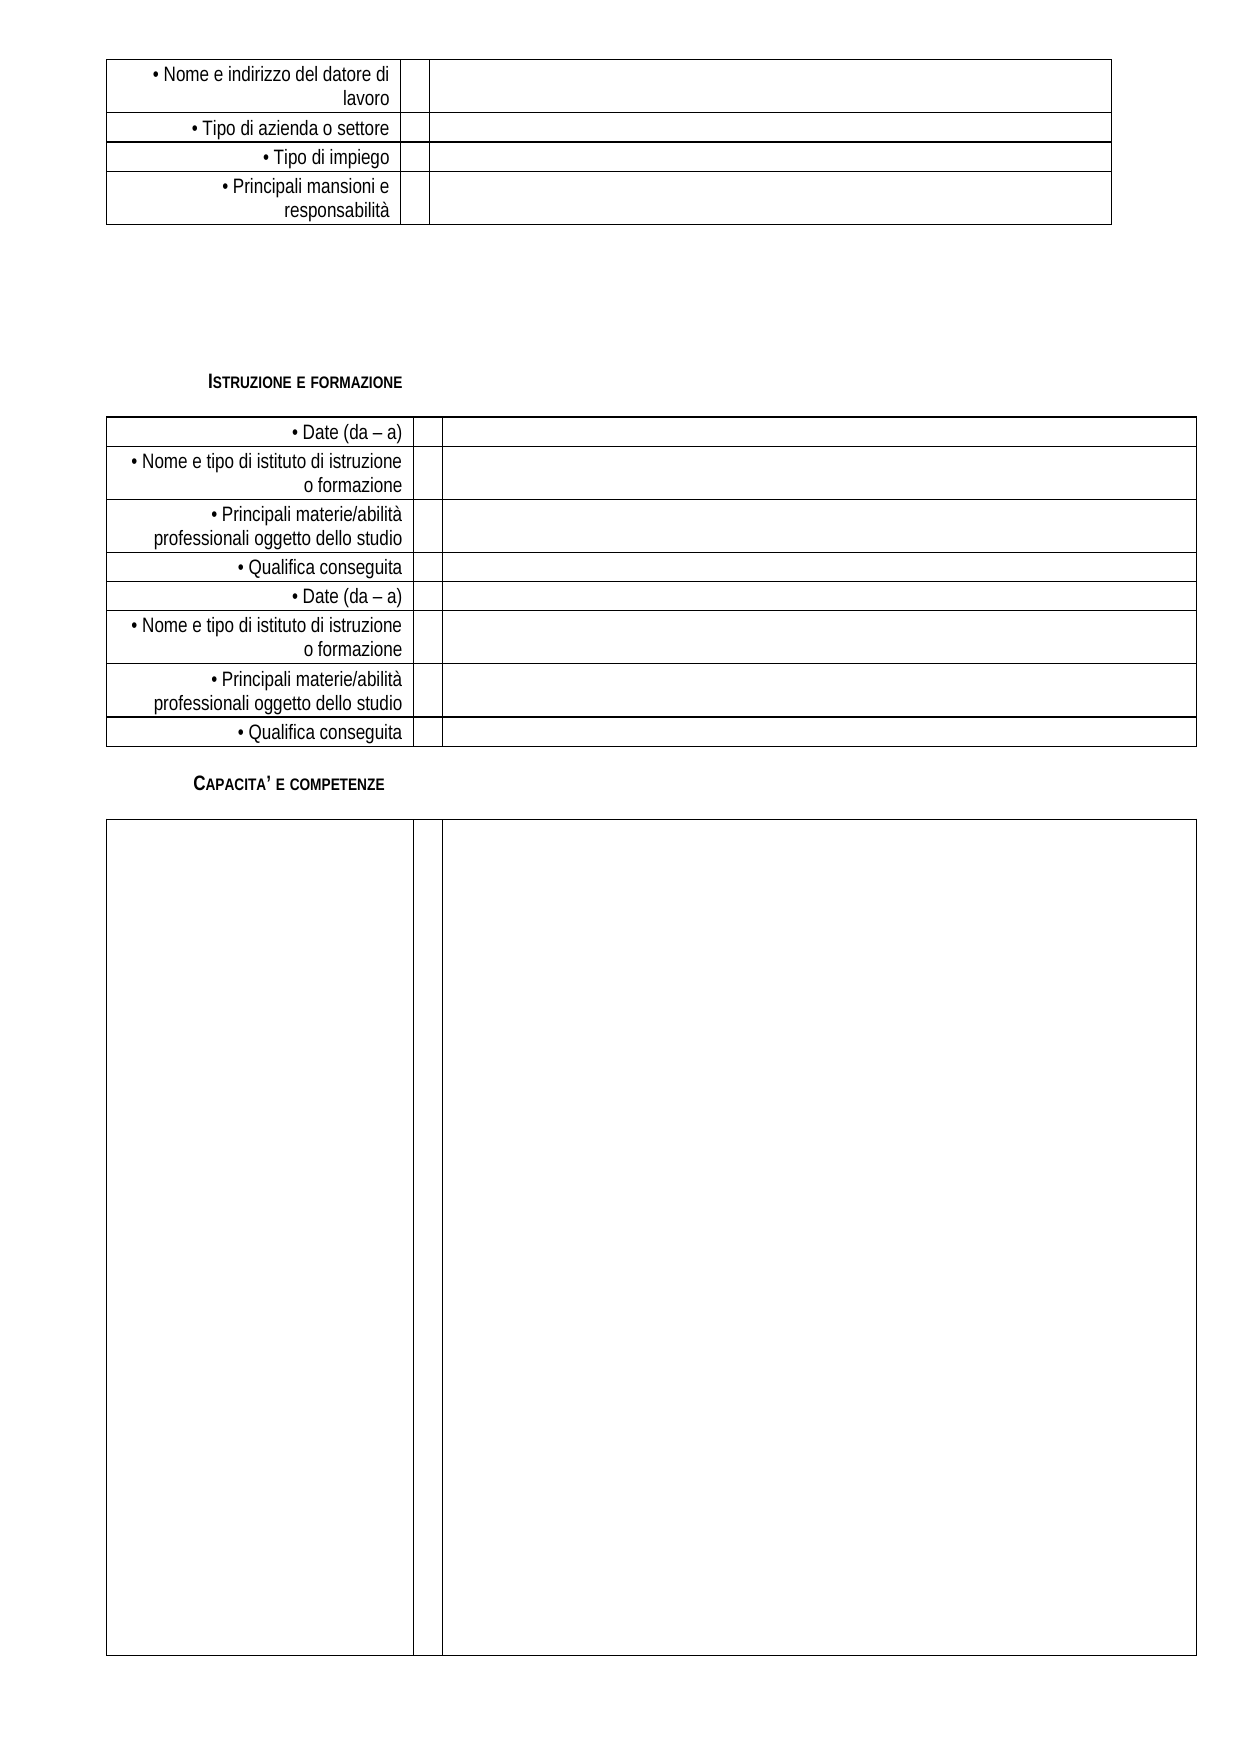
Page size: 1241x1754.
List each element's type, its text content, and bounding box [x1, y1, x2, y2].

table_cell • Qualifica conseguita [107, 718, 413, 746]
table_cell [401, 60, 429, 112]
table_header [414, 820, 442, 1655]
text Capacita’ e competenze [118, 771, 1123, 794]
table_cell • Principali materie/abilità professionali oggetto dello studio [107, 664, 413, 716]
table_cell • Nome e tipo di istituto di istruzione o formazione [107, 611, 413, 663]
table_cell [443, 500, 1196, 552]
table_header • Date (da – a) [107, 418, 413, 446]
table_cell • Nome e tipo di istituto di istruzione o formazione [107, 447, 413, 499]
table_cell • Date (da – a) [107, 582, 413, 610]
table_header [414, 418, 442, 446]
table_cell [443, 553, 1196, 581]
table_cell • Nome e indirizzo del datore di lavoro [107, 60, 400, 112]
table_cell [414, 718, 442, 746]
table_header Istruzione e formazione [107, 297, 413, 392]
table_cell • Qualifica conseguita [107, 553, 413, 581]
table_cell [414, 582, 442, 610]
table_cell [401, 113, 429, 141]
table_cell [414, 447, 442, 499]
table_cell • Tipo di impiego [107, 143, 400, 171]
table_cell • Principali materie/abilità professionali oggetto dello studio [107, 500, 413, 552]
table_cell [430, 113, 1111, 141]
table_cell [414, 500, 442, 552]
table_header . [107, 820, 413, 1655]
table_cell [443, 447, 1196, 499]
table_cell • Principali mansioni e responsabilità [107, 172, 400, 224]
table_cell [443, 664, 1196, 716]
table_cell [414, 611, 442, 663]
table_cell [414, 664, 442, 716]
table_header [443, 418, 1196, 446]
table_header [443, 820, 1196, 1655]
table_cell [401, 143, 429, 171]
table_cell [443, 611, 1196, 663]
table_cell [443, 582, 1196, 610]
table_cell • Tipo di azienda o settore [107, 113, 400, 141]
table_cell [414, 553, 442, 581]
table_cell [401, 172, 429, 224]
table_cell [430, 60, 1111, 112]
table_cell [443, 718, 1196, 746]
table_cell [430, 172, 1111, 224]
table_cell [430, 143, 1111, 171]
